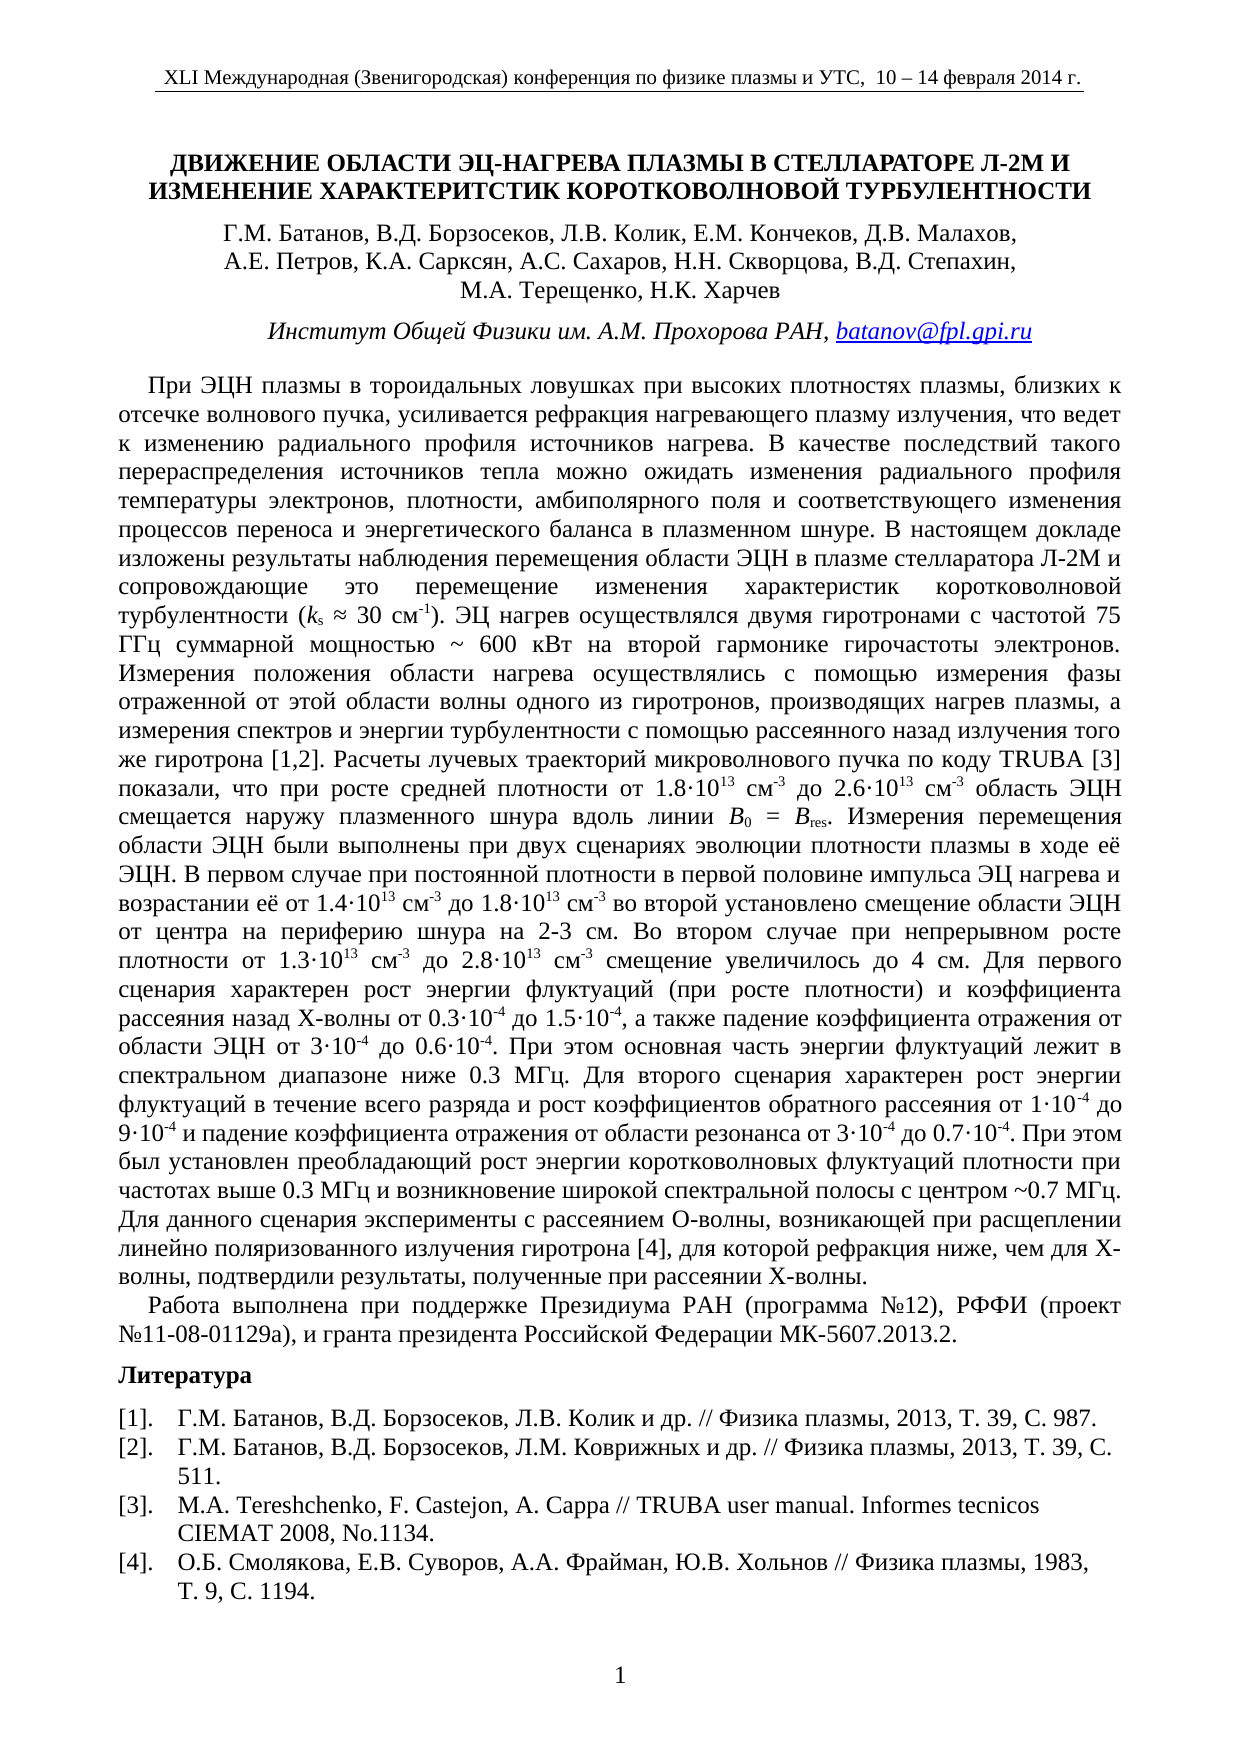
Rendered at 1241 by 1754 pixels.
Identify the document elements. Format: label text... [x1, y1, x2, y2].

title Литература [118, 1360, 1122, 1389]
list О.Б. Смолякова, Е.В. Суворов, А.А. Фрайман, Ю.В. Хольнов // Физика плазмы, 1983, Т. 9, С. 1194. [118, 1547, 1122, 1605]
text При ЭЦН плазмы в тороидальных ловушках при высоких плотностях плазмы, близких к отсечке волнового пучка, усиливается рефракция нагревающего плазму излучения, что ведет к изменению радиального профиля источников нагрева. В качестве последствий такого перераспределения источников тепла можно ожидать изменения радиального профиля температуры электронов, плотности, амбиполярного поля и соответствующего изменения процессов переноса и энергетического баланса в плазменном шнуре. В настоящем докладе изложены результаты наблюдения перемещения области ЭЦН в плазме стелларатора Л-2М и сопровождающие это перемещение изменения характеристик коротковолновой турбулентности (ks ≈ 30 см-1). ЭЦ нагрев осуществлялся двумя гиротронами с частотой 75 ГГц суммарной мощностью ~ 600 кВт на второй гармонике гирочастоты электронов. Измерения положения области нагрева осуществлялись с помощью измерения фазы отраженной от этой области волны одного из гиротронов, производящих нагрев плазмы, а измерения спектров и энергии турбулентности с помощью рассеянного назад излучения того же гиротрона [1,2]. Расчеты лучевых траекторий микроволнового пучка по коду TRUBA [3] показали, что при росте средней плотности от 1.8·1013 см-3 до 2.6·1013 см-3 область ЭЦН смещается наружу плазменного шнура вдоль линии B0 = Bres. Измерения перемещения области ЭЦН были выполнены при двух сценариях эволюции плотности плазмы в ходе её ЭЦН. В первом случае при постоянной плотности в первой половине импульса ЭЦ нагрева и возрастании её от 1.4·1013 см-3 до 1.8·1013 см-3 во второй установлено смещение области ЭЦН от центра на периферию шнура на 2-. Во втором случае при непрерывном росте плотности от 1.3·1013 см-3 до 2.8·1013 см-3 смещение увеличилось до . Для первого сценария характерен рост энергии флуктуаций (при росте плотности) и коэффициента рассеяния назад Х-волны от 0.3·10-4 до 1.5·10-4, а также падение коэффициента отражения от области ЭЦН от 3·10-4 до 0.6·10-4. При этом основная часть энергии флуктуаций лежит в спектральном диапазоне ниже 0.3 МГц. Для второго сценария характерен рост энергии флуктуаций в течение всего разряда и рост коэффициентов обратного рассеяния от 1·10-4 до 9·10-4 и падение коэффициента отражения от области резонанса от 3·10-4 до 0.7·10-4. При этом был установлен преобладающий рост энергии коротковолновых флуктуаций плотности при частотах выше 0.3 МГц и возникновение широкой спектральной полосы с центром ~0.7 МГц. Для данного сценария эксперименты с рассеянием О-волны, возникающей при расщеплении линейно поляризованного излучения гиротрона [4], для которой рефракция ниже, чем для Х-волны, подтвердили результаты, полученные при рассеянии Х-волны. [118, 370, 1122, 1290]
text Институт Общей Физики им. А.М. Прохорова РАН, batanov@fpl.gpi.ru [177, 316, 1122, 345]
text Г.М. Батанов, В.Д. Борзосеков, Л.В. Колик, Е.М. Кончеков, Д.В. Малахов, А.Е. Петров, К.А. Сарксян, А.С. Сахаров, Н.Н. Скворцова, В.Д. Степахин, М.А. Терещенко, Н.К. Харчев [159, 218, 1081, 304]
text Работа выполнена при поддержке Президиума РАН (программа №12), РФФИ (проект №11-08-01129а), и гранта президента Российской Федерации МК-5607.2013.2. [118, 1290, 1122, 1348]
list M.A. Tereshchenko, F. Castejon, A. Cappa // TRUBA user manual. Informes tecnicos CIEMAT 2008, No.1134. [118, 1490, 1122, 1547]
list Г.М. Батанов, В.Д. Борзосеков, Л.М. Коврижных и др. // Физика плазмы, 2013, Т. 39, С. 511. [118, 1432, 1122, 1490]
title ДВИЖЕНИЕ ОБЛАСТИ ЭЦ-НАГРЕВА ПЛАЗМЫ В СТЕЛЛАРАТОРе Л-2М И ИЗМЕНЕНИЕ ХАРАКТЕРИТСТИК КОРОТКОВОЛНОВОЙ ТУРБУЛЕНТНОСТИ [118, 148, 1122, 205]
list Г.М. Батанов, В.Д. Борзосеков, Л.В. Колик и др. // Физика плазмы, 2013, Т. 39, С. 987. [118, 1403, 1122, 1432]
